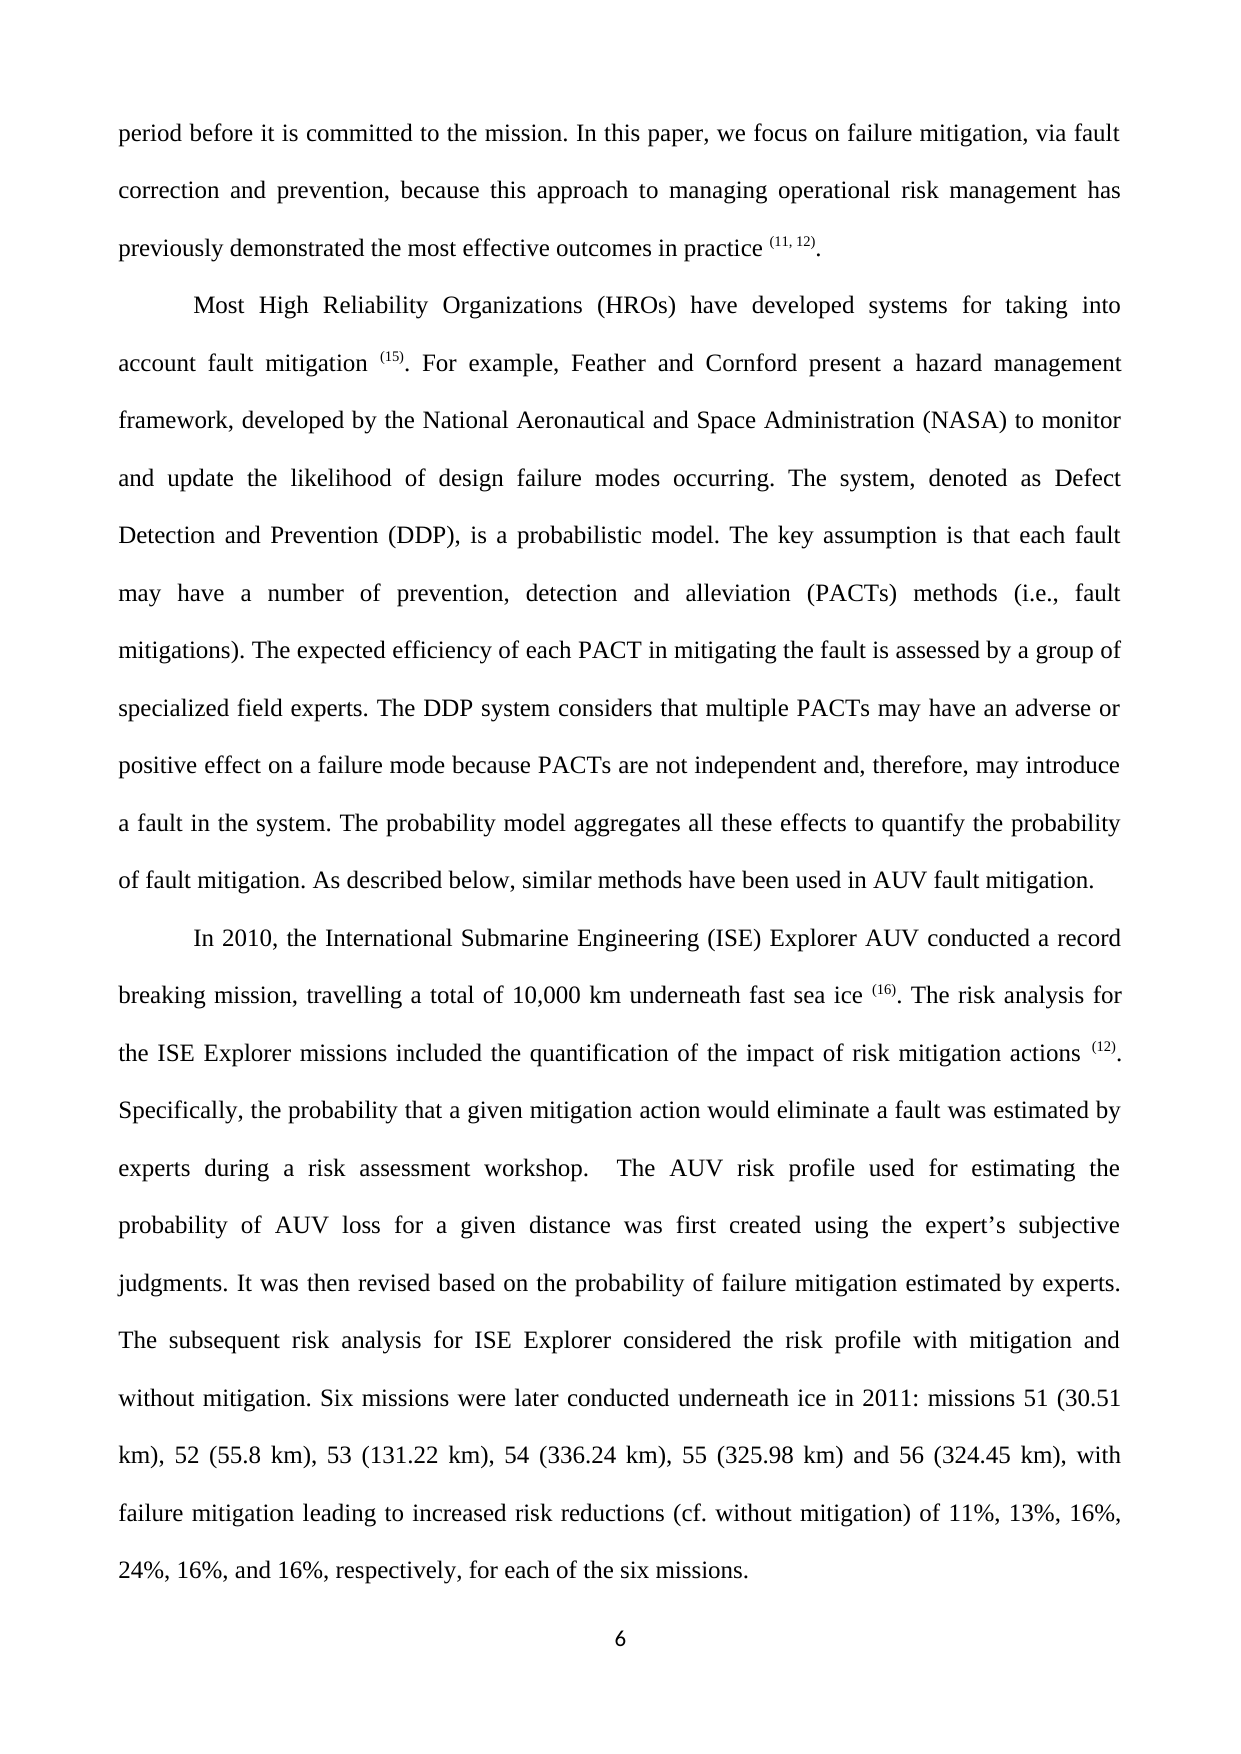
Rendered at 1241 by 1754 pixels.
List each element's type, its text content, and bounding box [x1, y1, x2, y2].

text Most High Reliability Organizations (HROs) have developed systems for taking into account fault mitigation (15). For example, Feather and Cornford present a hazard management framework, developed by the National Aeronautical and Space Administration (NASA) to monitor and update the likelihood of design failure modes occurring. The system, denoted as Defect Detection and Prevention (DDP), is a probabilistic model. The key assumption is that each fault may have a number of prevention, detection and alleviation (PACTs) methods (i.e., fault mitigations). The expected efficiency of each PACT in mitigating the fault is assessed by a group of specialized field experts. The DDP system considers that multiple PACTs may have an adverse or positive effect on a failure mode because PACTs are not independent and, therefore, may introduce a fault in the system. The probability model aggregates all these effects to quantify the probability of fault mitigation. As described below, similar methods have been used in AUV fault mitigation. [118, 291, 1122, 894]
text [118, 118, 1122, 262]
text In 2010, the International Submarine Engineering (ISE) Explorer AUV conducted a record breaking mission, travelling a total of 10,000 km underneath fast sea ice (16). The risk analysis for the ISE Explorer missions included the quantification of the impact of risk mitigation actions (12). Specifically, the probability that a given mitigation action would eliminate a fault was estimated by experts during a risk assessment workshop. The AUV risk profile used for estimating the probability of AUV loss for a given distance was first created using the expert’s subjective judgments. It was then revised based on the probability of failure mitigation estimated by experts. The subsequent risk analysis for ISE Explorer considered the risk profile with mitigation and without mitigation. Six missions were later conducted underneath ice in 2011: missions 51 (30.51 km), 52 (55.8 km), 53 (131.22 km), 54 (336.24 km), 55 (325.98 km) and 56 (324.45 km), with failure mitigation leading to increased risk reductions (cf. without mitigation) of 11%, 13%, 16%, 24%, 16%, and 16%, respectively, for each of the six missions. [118, 923, 1122, 1584]
